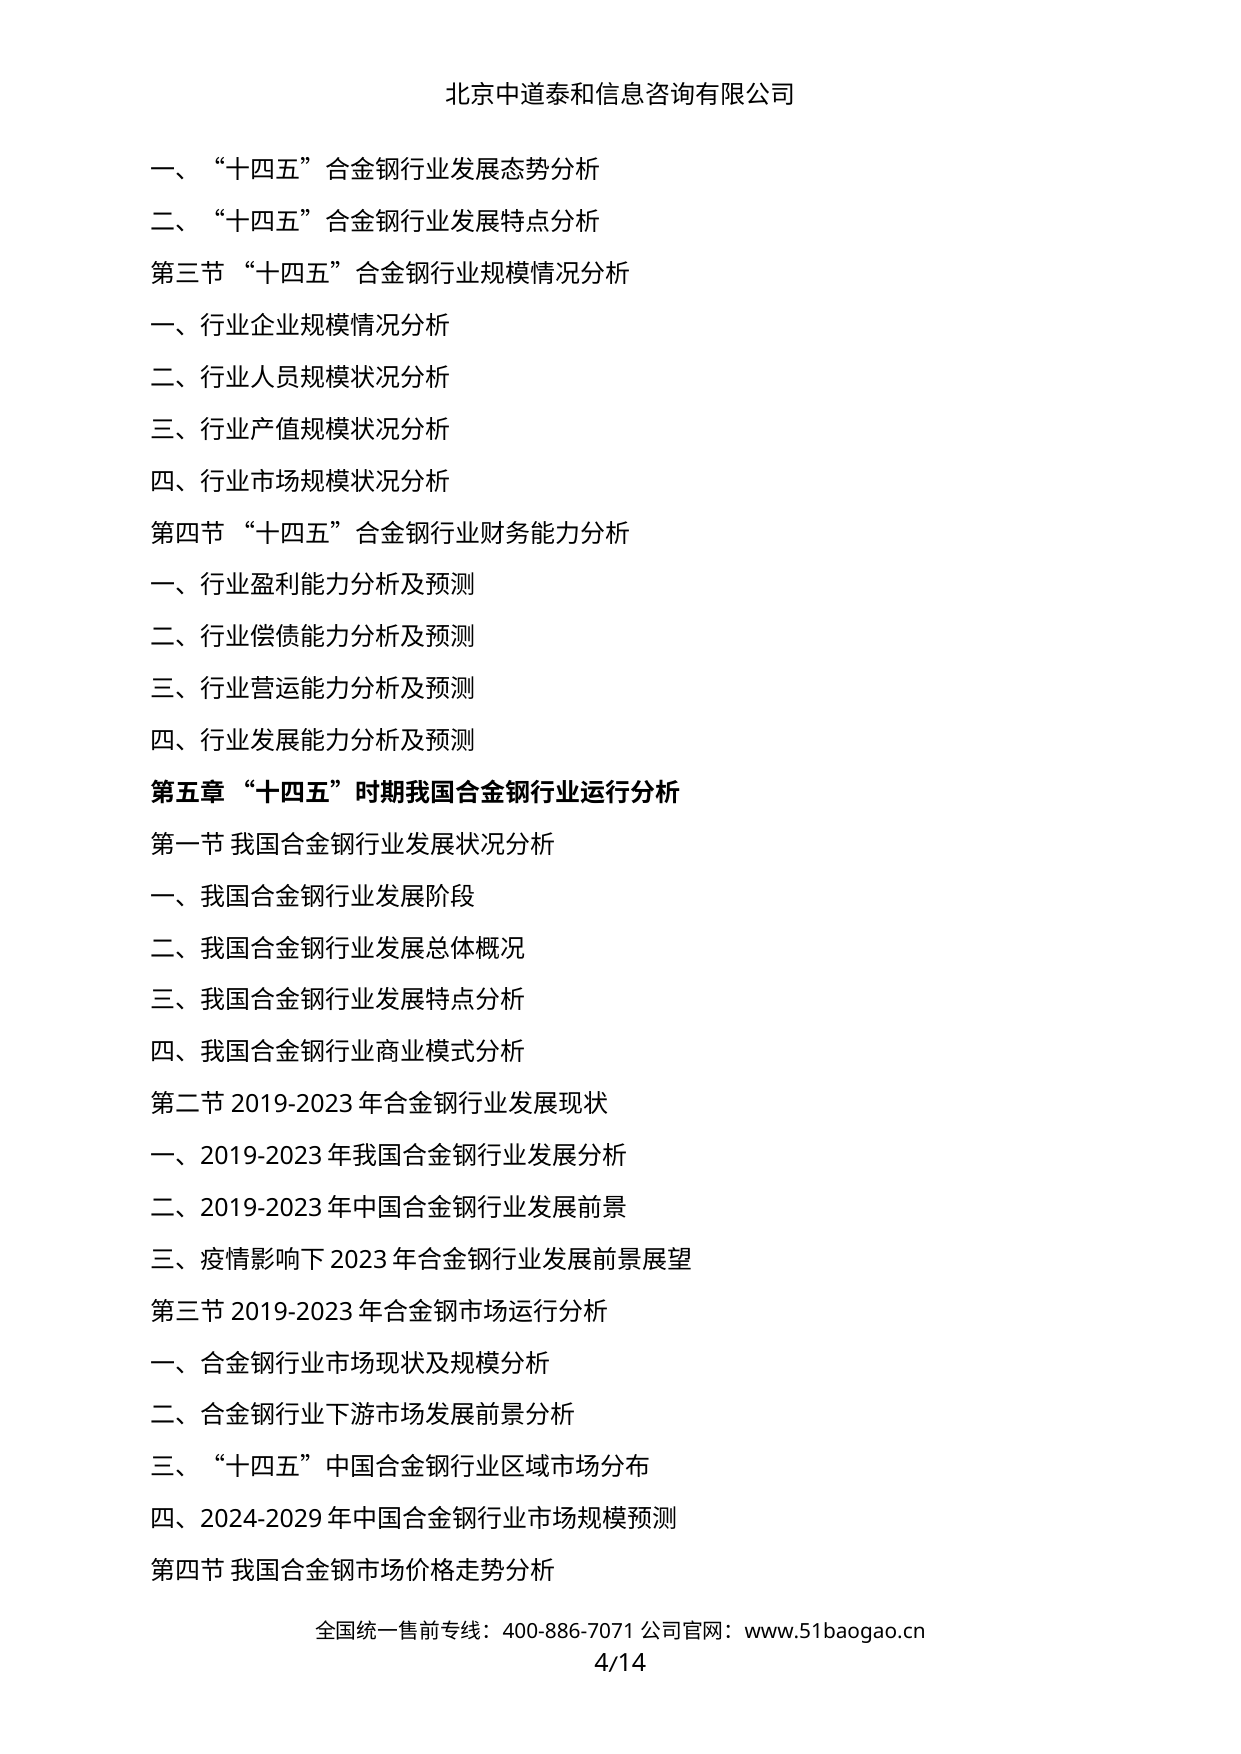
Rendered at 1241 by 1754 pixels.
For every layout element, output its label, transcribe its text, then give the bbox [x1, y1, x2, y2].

text 一、2019-2023年我国合金钢行业发展分析 [150, 1136, 1090, 1172]
text 三、行业营运能力分析及预测 [150, 669, 1090, 705]
text 一、合金钢行业市场现状及规模分析 [150, 1343, 1090, 1379]
text 第三节 “十四五”合金钢行业规模情况分析 [150, 254, 1090, 290]
text 二、行业偿债能力分析及预测 [150, 617, 1090, 653]
text 第三节 2019-2023年合金钢市场运行分析 [150, 1291, 1090, 1327]
text 一、行业企业规模情况分析 [150, 306, 1090, 342]
text 第一节 我国合金钢行业发展状况分析 [150, 824, 1090, 861]
text 二、合金钢行业下游市场发展前景分析 [150, 1395, 1090, 1431]
text 二、我国合金钢行业发展总体概况 [150, 928, 1090, 964]
text 四、我国合金钢行业商业模式分析 [150, 1032, 1090, 1068]
text 第四节 “十四五”合金钢行业财务能力分析 [150, 513, 1090, 549]
text 三、“十四五”中国合金钢行业区域市场分布 [150, 1447, 1090, 1483]
text 一、行业盈利能力分析及预测 [150, 565, 1090, 601]
text 一、我国合金钢行业发展阶段 [150, 876, 1090, 912]
text 三、行业产值规模状况分析 [150, 409, 1090, 446]
text 第四节 我国合金钢市场价格走势分析 [150, 1551, 1090, 1587]
text 二、行业人员规模状况分析 [150, 357, 1090, 394]
text 二、2019-2023年中国合金钢行业发展前景 [150, 1187, 1090, 1224]
text 第五章 “十四五”时期我国合金钢行业运行分析 [150, 772, 1090, 809]
text 第二节 2019-2023年合金钢行业发展现状 [150, 1084, 1090, 1120]
text 三、我国合金钢行业发展特点分析 [150, 980, 1090, 1016]
text 三、疫情影响下2023年合金钢行业发展前景展望 [150, 1239, 1090, 1276]
text 四、行业市场规模状况分析 [150, 461, 1090, 497]
text 四、行业发展能力分析及预测 [150, 721, 1090, 757]
text 二、“十四五”合金钢行业发展特点分析 [150, 202, 1090, 238]
text 四、2024-2029年中国合金钢行业市场规模预测 [150, 1499, 1090, 1535]
text 一、“十四五”合金钢行业发展态势分析 [150, 150, 1090, 186]
